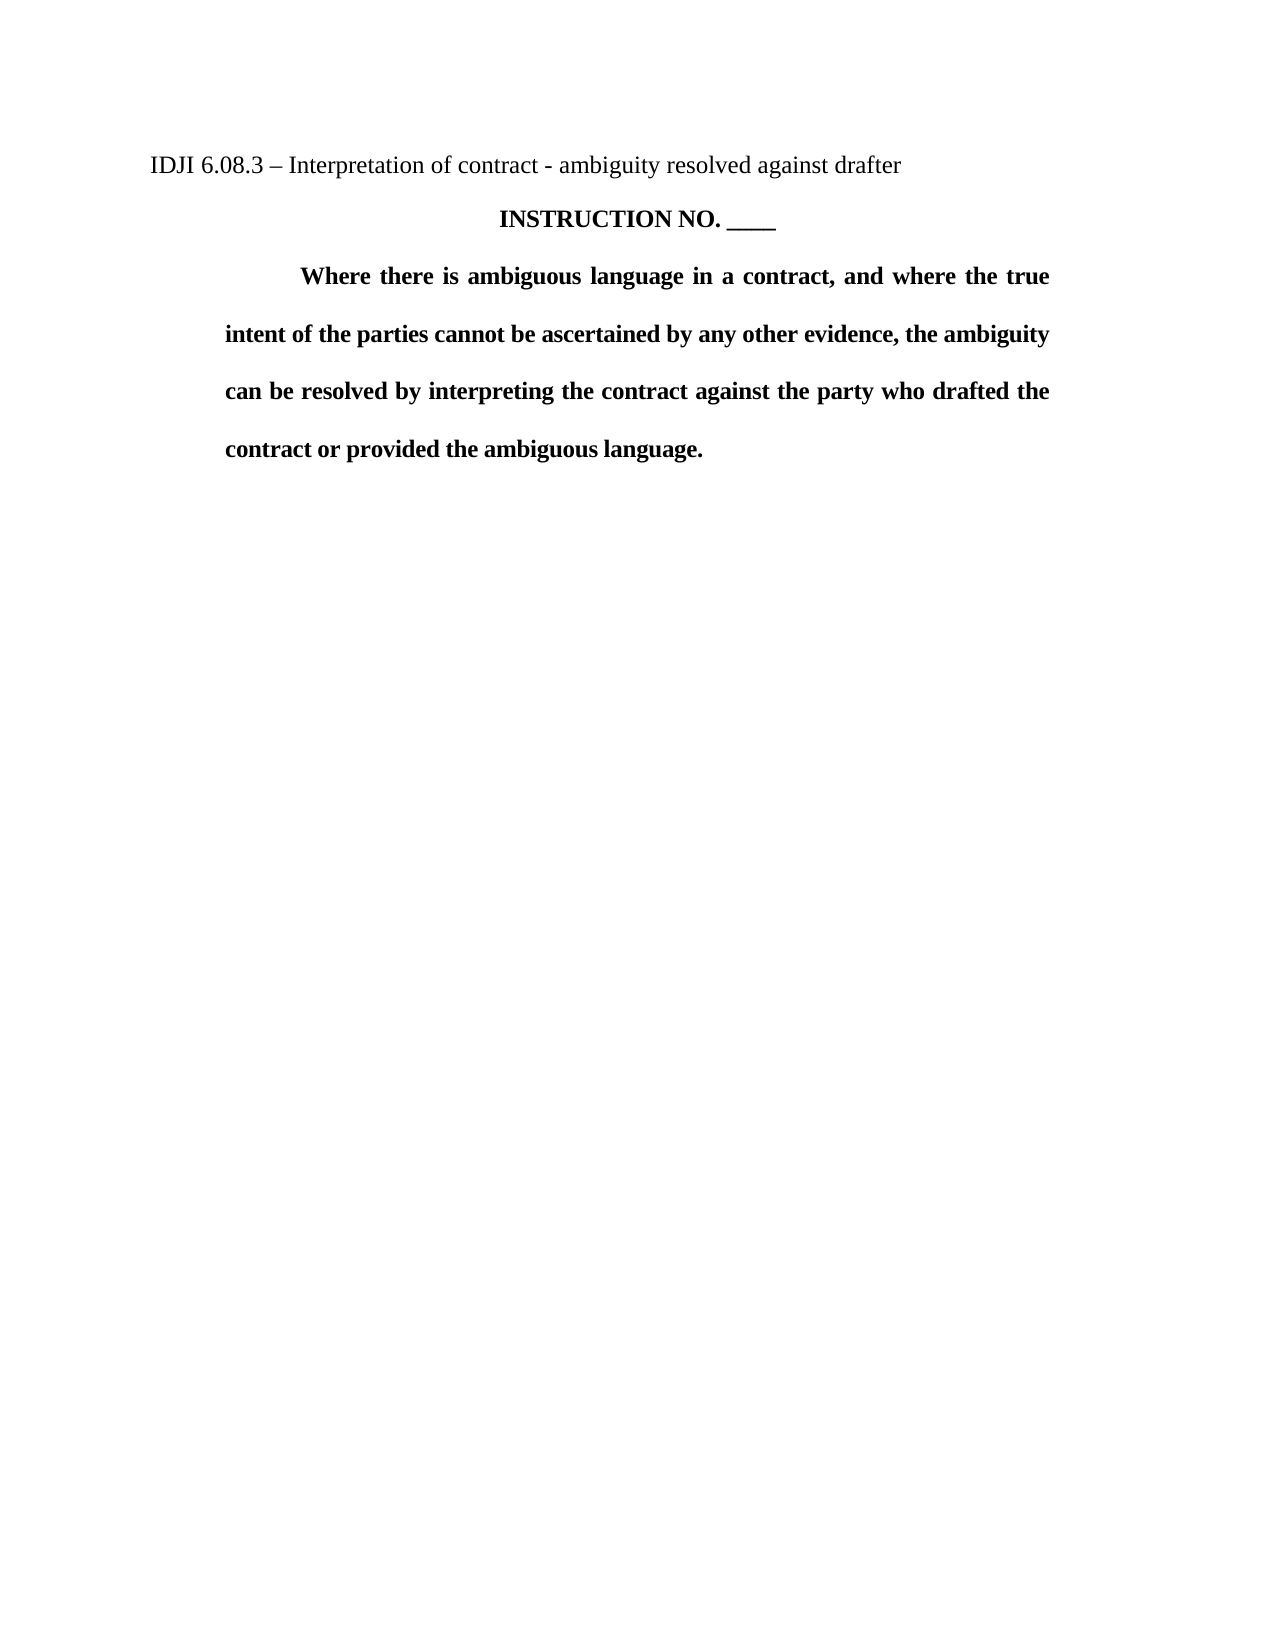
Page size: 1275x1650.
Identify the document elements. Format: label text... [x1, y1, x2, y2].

subtitle IDJI 6.08.3 – Interpretation of contract - ambiguity resolved against drafter [150, 150, 1125, 179]
text Where there is ambiguous language in a contract, and where the true intent of the parties cannot be ascertained by any other evidence, the ambiguity can be resolved by interpreting the contract against the party who drafted the contract or provided the ambiguous language. [225, 261, 1050, 462]
title INSTRUCTION NO. ____ [225, 204, 1050, 232]
